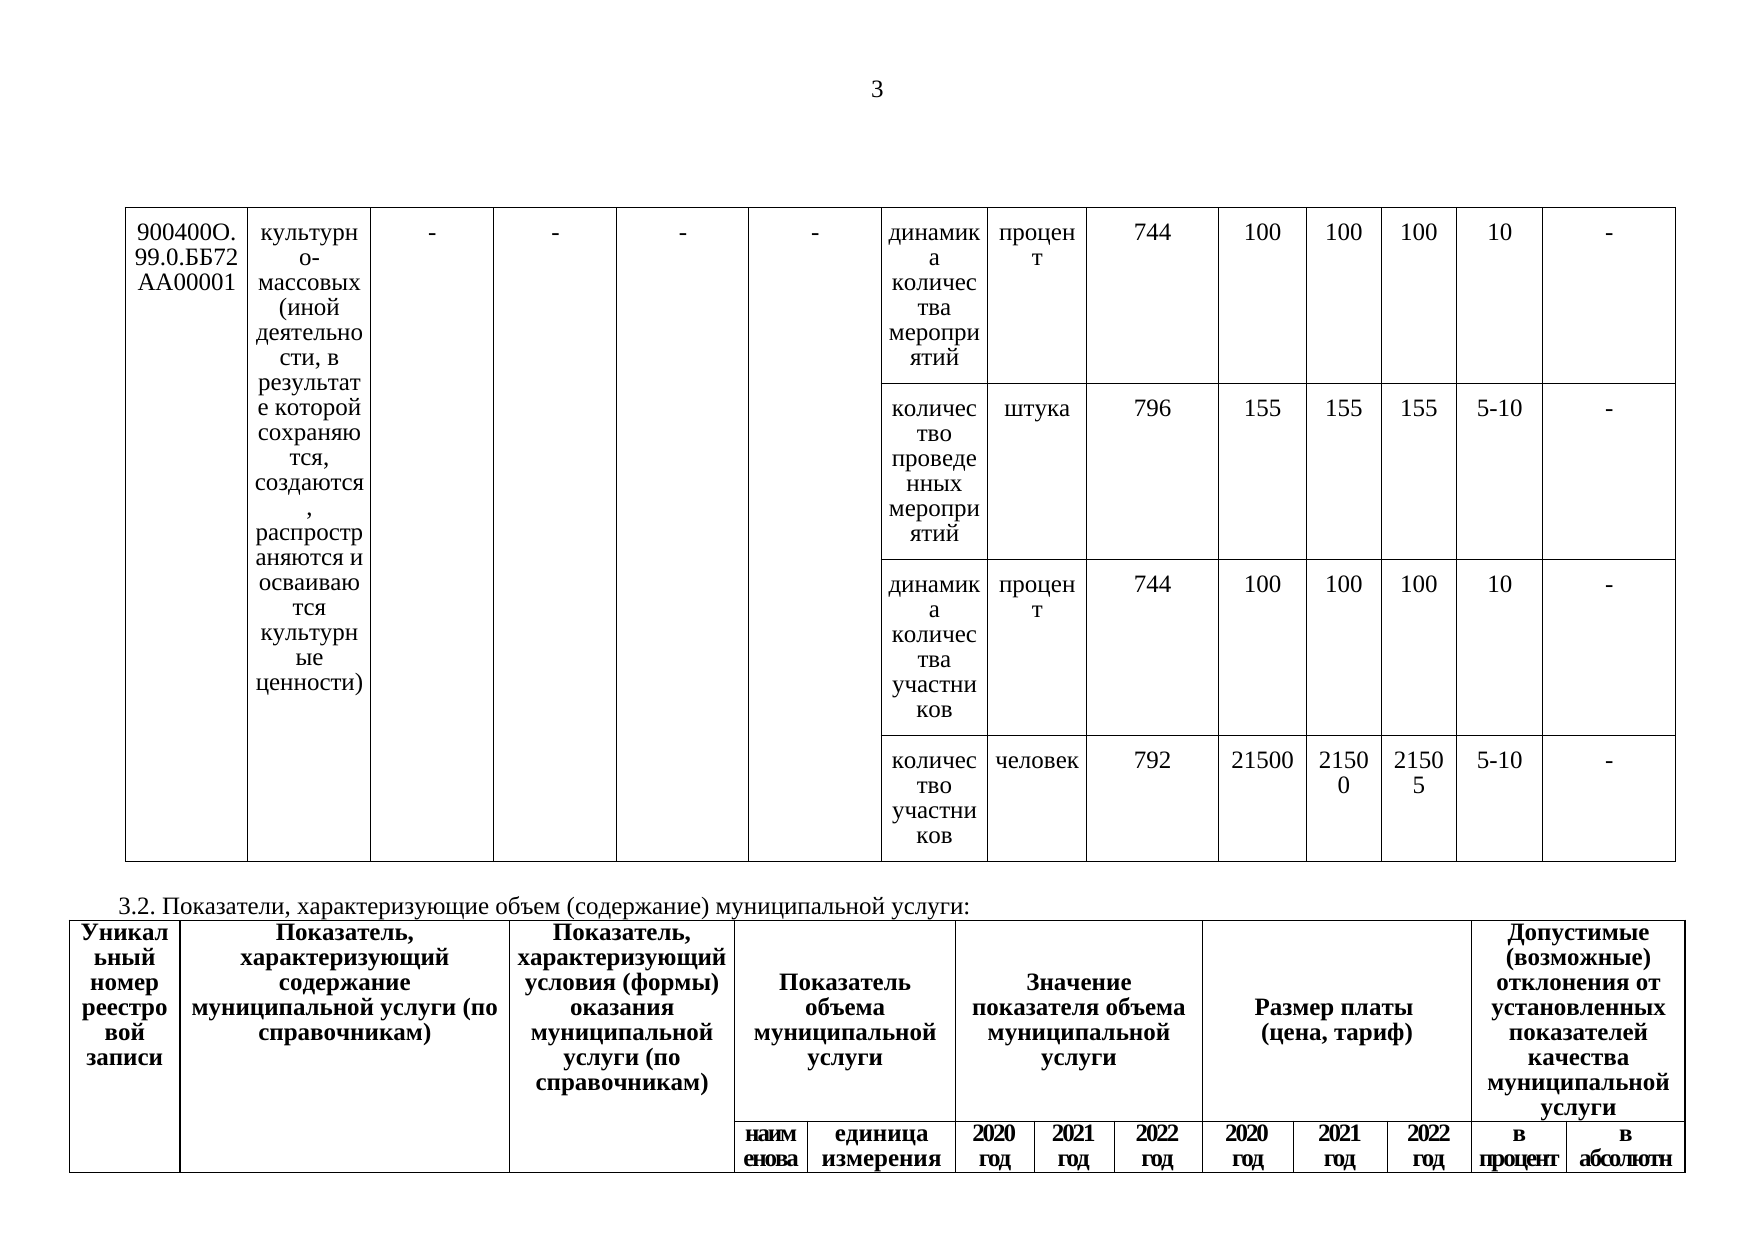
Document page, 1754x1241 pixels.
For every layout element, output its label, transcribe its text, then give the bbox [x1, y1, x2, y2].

table_cell - [617, 208, 748, 861]
table_cell 100 [1382, 208, 1456, 383]
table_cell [1388, 1122, 1471, 1172]
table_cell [1035, 1122, 1114, 1172]
table_cell количество участников [882, 736, 987, 861]
table_cell 5-10 [1457, 384, 1542, 559]
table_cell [1203, 1122, 1293, 1172]
table_header Показатель объема муниципальной услуги [735, 921, 955, 1121]
text 3.2. Показатели, характеризующие объем (содержание) муниципальной услуги: [118, 891, 1636, 919]
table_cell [735, 1122, 807, 1172]
table_cell 100 [1307, 560, 1381, 735]
table_header Допустимые (возможные) отклонения от установленных показателей качества муниципальной услуги [1472, 921, 1684, 1121]
table_header Уникальный номер реестровой записи [70, 921, 179, 1172]
table_cell 155 [1219, 384, 1306, 559]
table_cell динамика количества мероприятий [882, 208, 987, 383]
table_cell - [1543, 384, 1675, 559]
table_cell 792 [1087, 736, 1218, 861]
table_header Размер платы (цена, тариф) [1203, 921, 1471, 1121]
table_cell 21500 [1307, 736, 1381, 861]
table_cell 100 [1382, 560, 1456, 735]
table_cell - [494, 208, 616, 861]
table_cell динамика количества участников [882, 560, 987, 735]
table_cell человек [988, 736, 1086, 861]
table_cell 744 [1087, 560, 1218, 735]
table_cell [1115, 1122, 1202, 1172]
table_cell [1294, 1122, 1387, 1172]
table_cell 10 [1457, 560, 1542, 735]
table_cell 900400О.99.0.ББ72АА00001 [126, 208, 247, 861]
table_cell количество проведенных мероприятий [882, 384, 987, 559]
table_header Показатель, характеризующий условия (формы) оказания муниципальной услуги (по справочникам) [510, 921, 734, 1172]
table_cell 21500 [1219, 736, 1306, 861]
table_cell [956, 1122, 1034, 1172]
table_cell 5-10 [1457, 736, 1542, 861]
table_header Значение показателя объема муниципальной услуги [956, 921, 1202, 1121]
table_cell единица измерения [808, 1122, 955, 1172]
table_cell 21505 [1382, 736, 1456, 861]
table_cell 155 [1307, 384, 1381, 559]
table_cell - [1543, 560, 1675, 735]
table_cell процент [988, 208, 1086, 383]
table_cell культурно-массовых (иной деятельности, в результате которой сохраняются, создаются, распространяются и осваиваются культурные ценности) [248, 208, 370, 861]
table_cell 155 [1382, 384, 1456, 559]
table_cell - [1543, 208, 1675, 383]
table_cell - [371, 208, 493, 861]
table_cell 100 [1219, 560, 1306, 735]
table_cell 796 [1087, 384, 1218, 559]
table_cell 100 [1307, 208, 1381, 383]
table_header Показатель, характеризующий содержание муниципальной услуги (по справочникам) [181, 921, 509, 1172]
table_cell 100 [1219, 208, 1306, 383]
table_cell 744 [1087, 208, 1218, 383]
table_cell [1567, 1122, 1684, 1172]
table_cell штука [988, 384, 1086, 559]
table_cell - [1543, 736, 1675, 861]
table_cell - [749, 208, 881, 861]
table_cell в процентах [1472, 1122, 1566, 1172]
table_cell процент [988, 560, 1086, 735]
table_cell 10 [1457, 208, 1542, 383]
